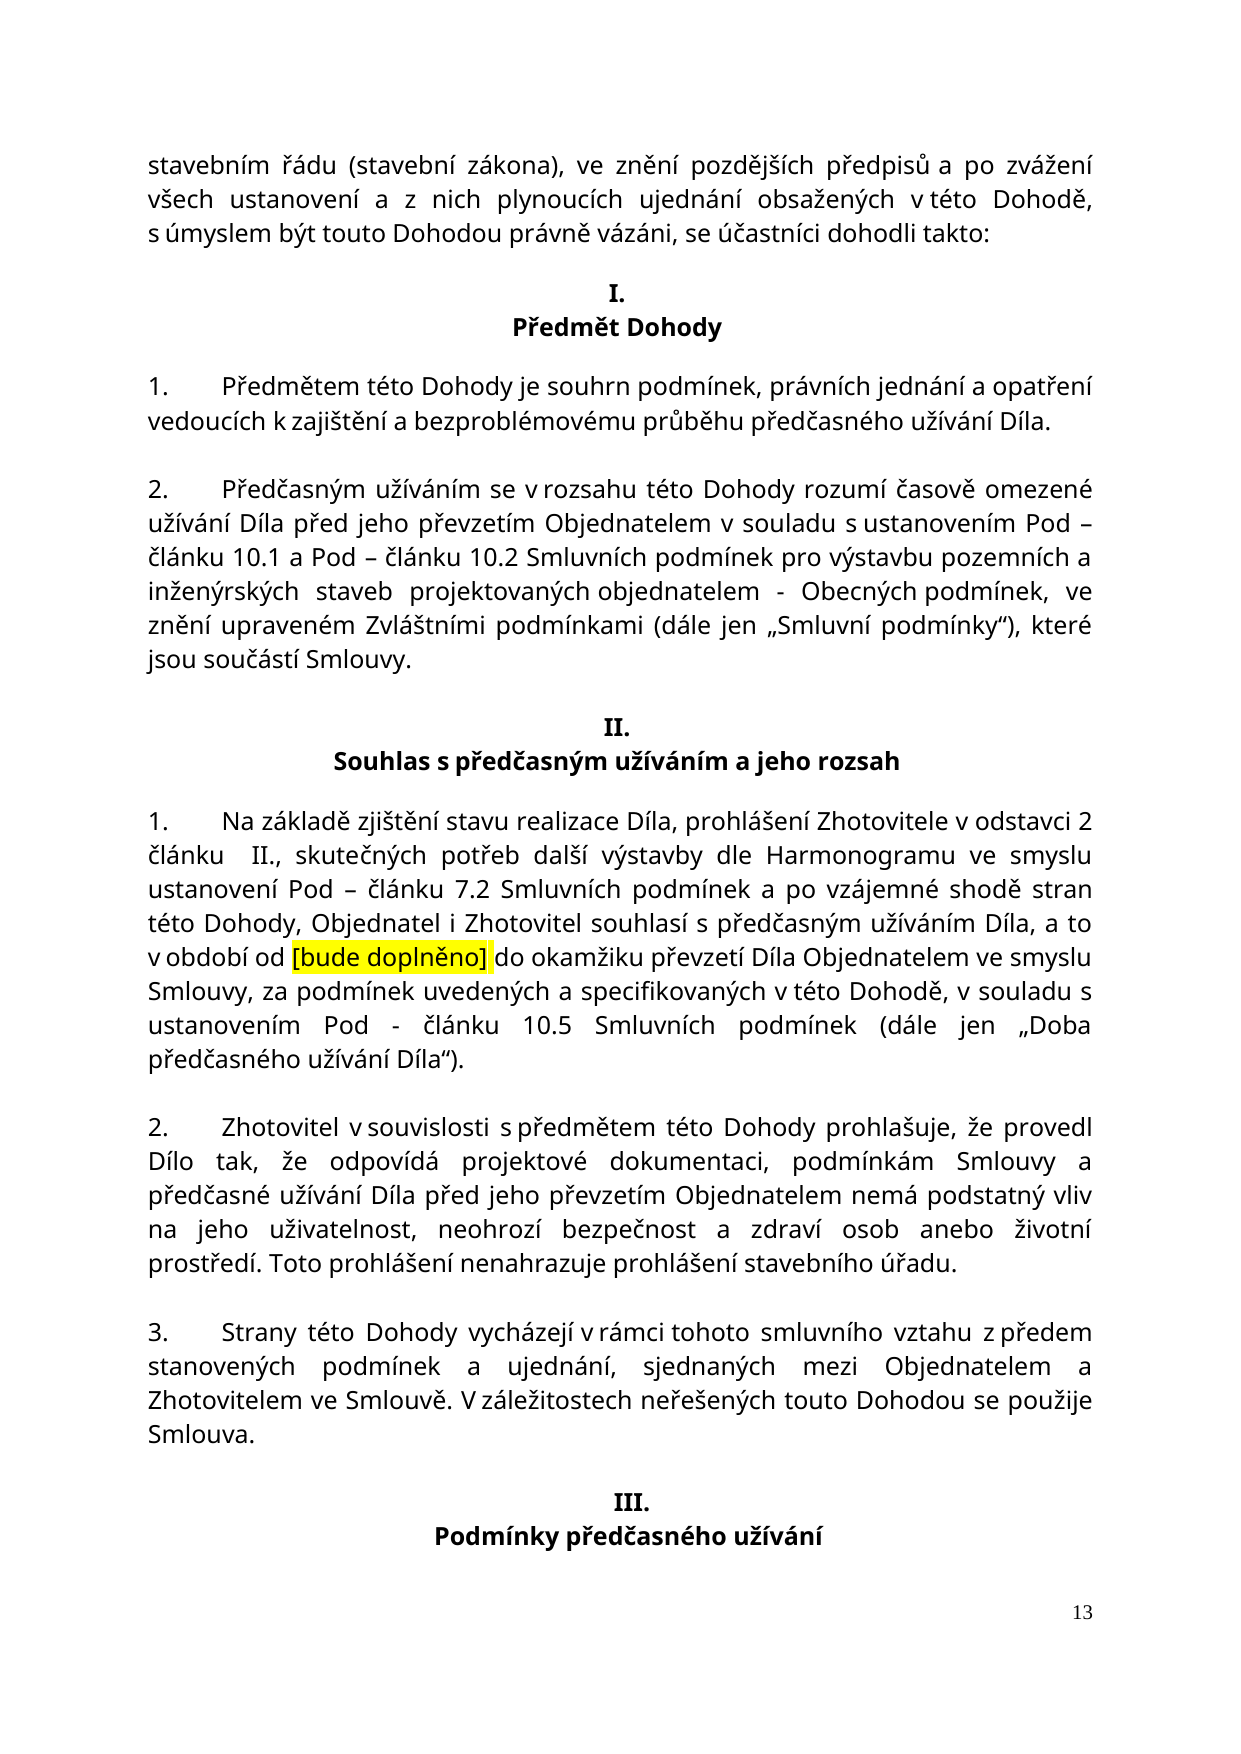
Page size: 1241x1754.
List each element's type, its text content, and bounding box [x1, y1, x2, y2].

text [148, 148, 1093, 250]
text 1. Na základě zjištění stavu realizace Díla, prohlášení Zhotovitele v odstavci 2 článku II., skutečných potřeb další výstavby dle Harmonogramu ve smyslu ustanovení Pod – článku 7.2 Smluvních podmínek a po vzájemné shodě stran této Dohody, Objednatel i Zhotovitel souhlasí s předčasným užíváním Díla, a to v období od [bude doplněno] do okamžiku převzetí Díla Objednatelem ve smyslu Smlouvy, za podmínek uvedených a specifikovaných v této Dohodě, v souladu s ustanovením Pod - článku 10.5 Smluvních podmínek (dále jen „Doba předčasného užívání Díla“). [148, 803, 1093, 1076]
text Podmínky předčasného užívání [177, 1519, 1093, 1553]
text 1. Předmětem této Dohody je souhrn podmínek, právních jednání a opatření vedoucích k zajištění a bezproblémovému průběhu předčasného užívání Díla. [148, 369, 1093, 437]
text III. [177, 1484, 1093, 1519]
text 2. Předčasným užíváním se v rozsahu této Dohody rozumí časově omezené užívání Díla před jeho převzetím Objednatelem v souladu s ustanovením Pod – článku 10.1 a Pod – článku 10.2 Smluvních podmínek pro výstavbu pozemních a inženýrských staveb projektovaných objednatelem - Obecných podmínek, ve znění upraveném Zvláštními podmínkami (dále jen „Smluvní podmínky“), které jsou součástí Smlouvy. [148, 471, 1093, 676]
text Předmět Dohody [148, 309, 1093, 343]
text I. [148, 275, 1093, 309]
text 2. Zhotovitel v souvislosti s předmětem této Dohody prohlašuje, že provedl Dílo tak, že odpovídá projektové dokumentaci, podmínkám Smlouvy a předčasné užívání Díla před jeho převzetím Objednatelem nemá podstatný vliv na jeho uživatelnost, neohrozí bezpečnost a zdraví osob anebo životní prostředí. Toto prohlášení nenahrazuje prohlášení stavebního úřadu. [148, 1110, 1093, 1280]
text Souhlas s předčasným užíváním a jeho rozsah [148, 744, 1093, 778]
text 3. Strany této Dohody vycházejí v rámci tohoto smluvního vztahu z předem stanovených podmínek a ujednání, sjednaných mezi Objednatelem a Zhotovitelem ve Smlouvě. V záležitostech neřešených touto Dohodou se použije Smlouva. [148, 1314, 1093, 1451]
text II. [148, 710, 1093, 744]
